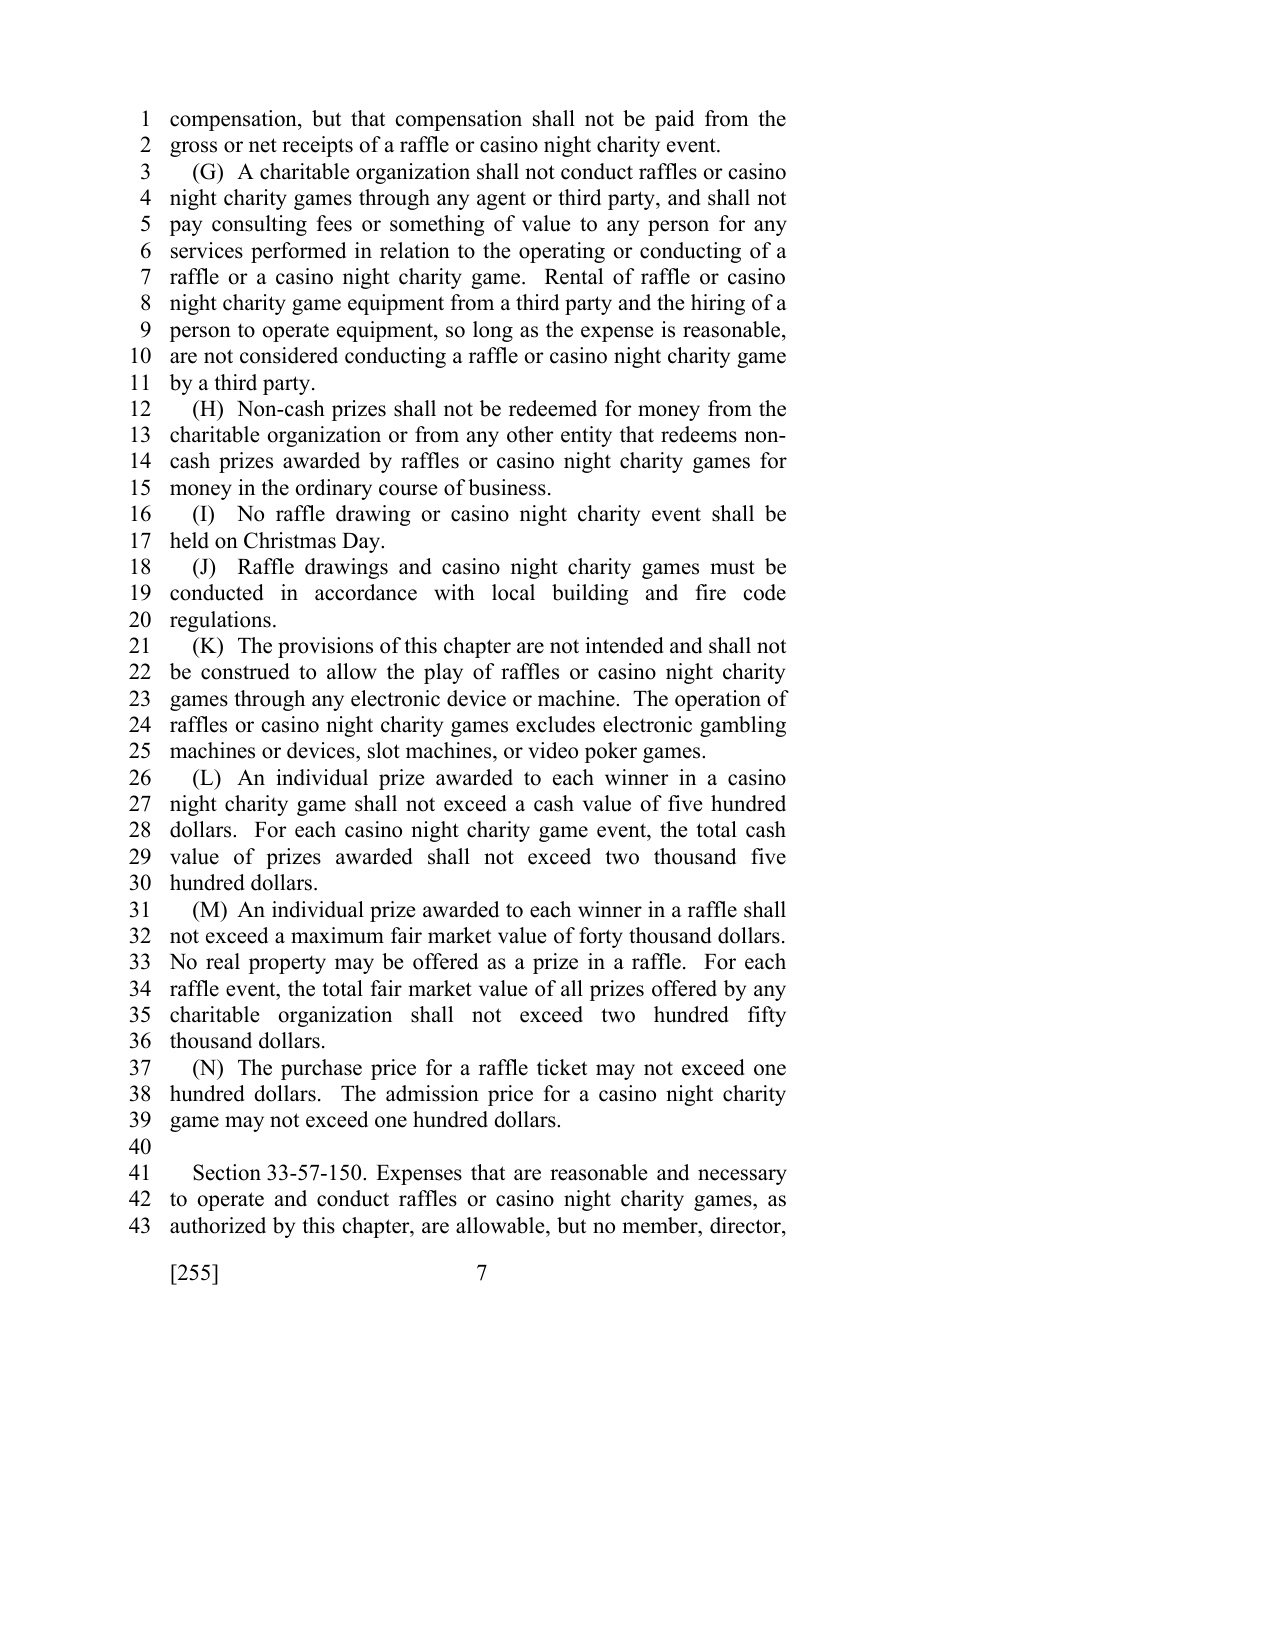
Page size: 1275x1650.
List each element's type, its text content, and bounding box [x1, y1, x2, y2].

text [169, 105, 787, 158]
text (N) The purchase price for a raffle ticket may not exceed one hundred dollars. The admission price for a casino night charity game may not exceed one hundred dollars. [169, 1054, 787, 1133]
text (G) A charitable organization shall not conduct raffles or casino night charity games through any agent or third party, and shall not pay consulting fees or something of value to any person for any services performed in relation to the operating or conducting of a raffle or a casino night charity game. Rental of raffle or casino night charity game equipment from a third party and the hiring of a person to operate equipment, so long as the expense is reasonable, are not considered conducting a raffle or casino night charity game by a third party. [169, 158, 787, 395]
text (K) The provisions of this chapter are not intended and shall not be construed to allow the play of raffles or casino night charity games through any electronic device or machine. The operation of raffles or casino night charity games excludes electronic gambling machines or devices, slot machines, or video poker games. [169, 632, 787, 764]
text (L) An individual prize awarded to each winner in a casino night charity game shall not exceed a cash value of five hundred dollars. For each casino night charity game event, the total cash value of prizes awarded shall not exceed two thousand five hundred dollars. [169, 764, 787, 896]
text (J) Raffle drawings and casino night charity games must be conducted in accordance with local building and fire code regulations. [169, 553, 787, 632]
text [169, 1159, 787, 1238]
text (H) Non-cash prizes shall not be redeemed for money from the charitable organization or from any other entity that redeems non-cash prizes awarded by raffles or casino night charity games for money in the ordinary course of business. [169, 395, 787, 500]
text (M) An individual prize awarded to each winner in a raffle shall not exceed a maximum fair market value of forty thousand dollars. No real property may be offered as a prize in a raffle. For each raffle event, the total fair market value of all prizes offered by any charitable organization shall not exceed two hundred fifty thousand dollars. [169, 896, 787, 1054]
text (I) No raffle drawing or casino night charity event shall be held on Christmas Day. [169, 500, 787, 553]
